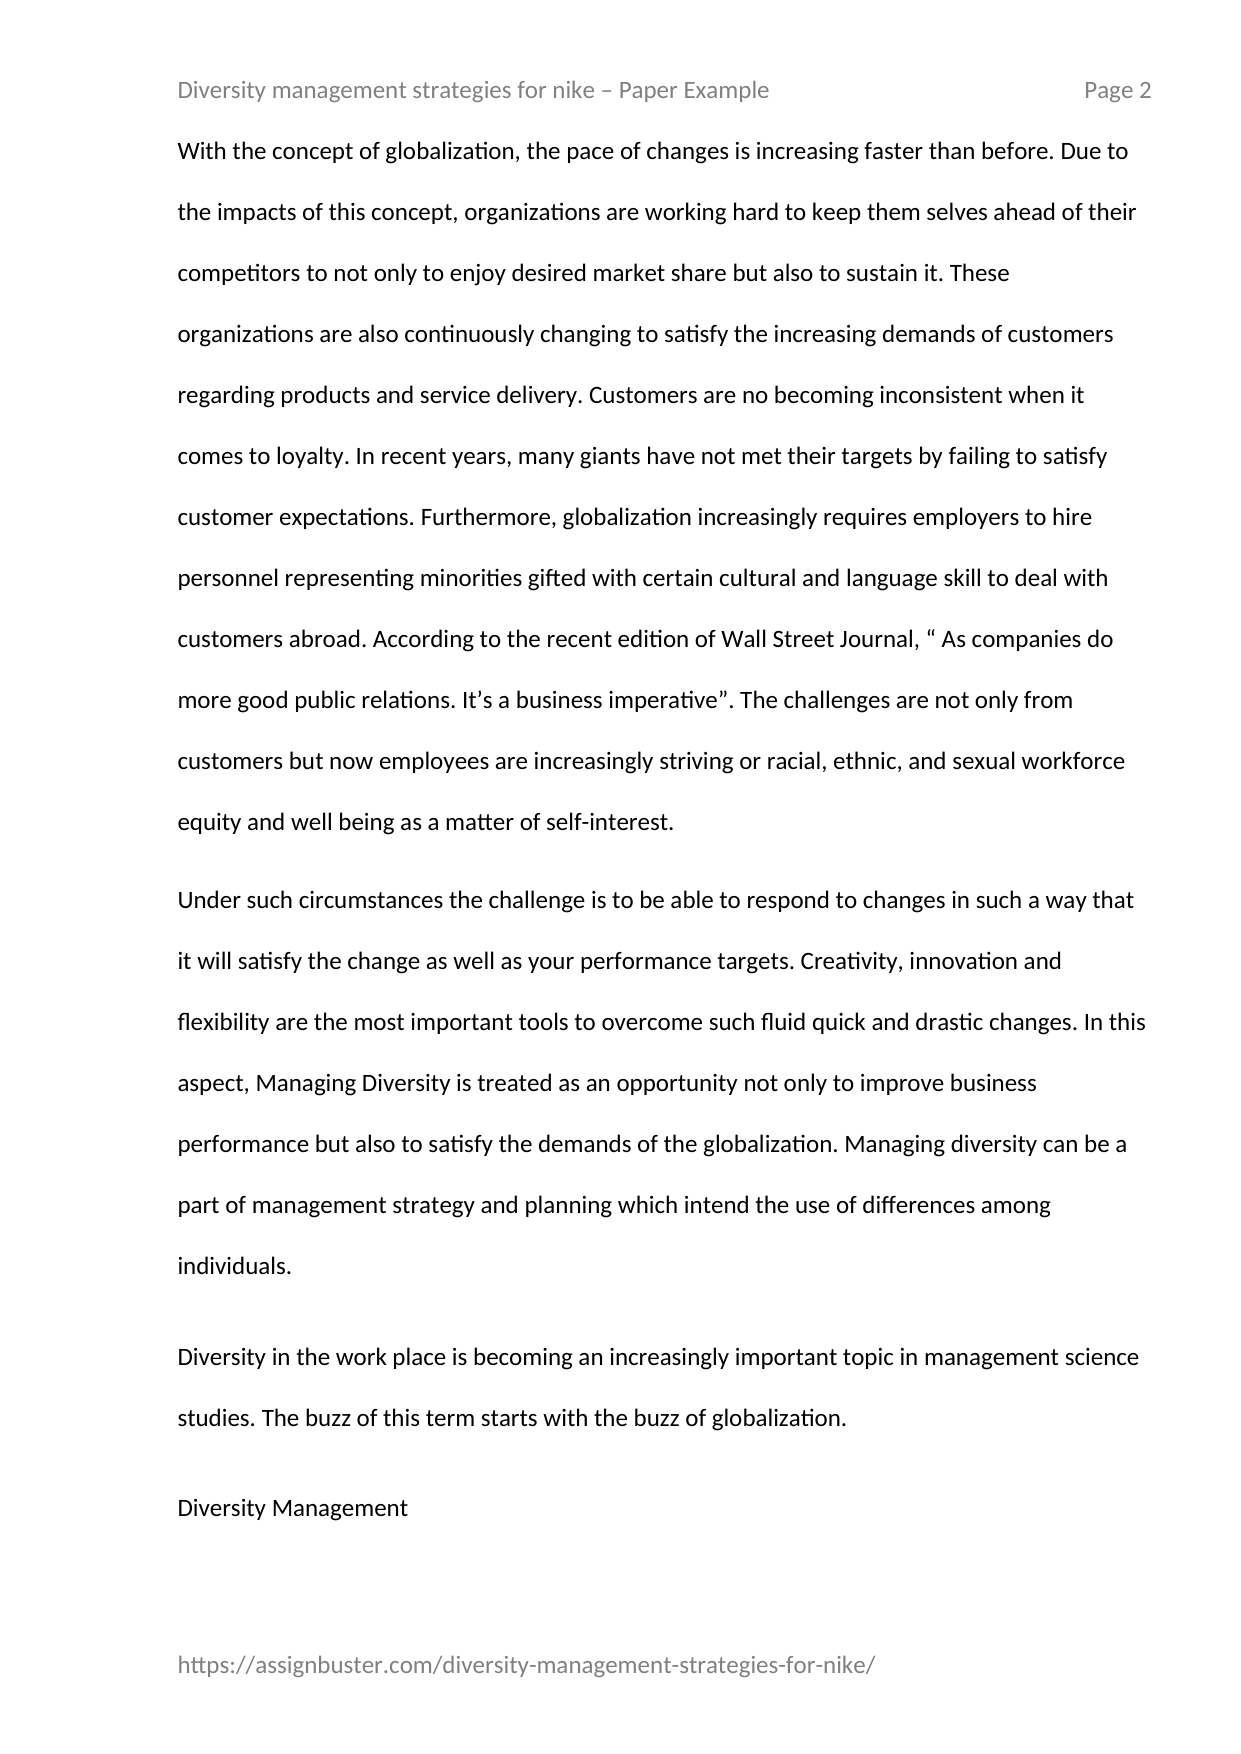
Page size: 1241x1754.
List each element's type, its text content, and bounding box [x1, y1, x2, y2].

text Under such circumstances the challenge is to be able to respond to changes in such a way that it will satisfy the change as well as your performance targets. Creativity, innovation and flexibility are the most important tools to overcome such fluid quick and drastic changes. In this aspect, Managing Diversity is treated as an opportunity not only to improve business performance but also to satisfy the demands of the globalization. Managing diversity can be a part of management strategy and planning which intend the use of differences among individuals. [177, 884, 1152, 1281]
text Diversity Management [177, 1492, 1152, 1523]
text Diversity in the work place is becoming an increasingly important topic in management science studies. The buzz of this term starts with the buzz of globalization. [177, 1341, 1152, 1432]
text With the concept of globalization, the pace of changes is increasing faster than before. Due to the impacts of this concept, organizations are working hard to keep them selves ahead of their competitors to not only to enjoy desired market share but also to sustain it. These organizations are also continuously changing to satisfy the increasing demands of customers regarding products and service delivery. Customers are no becoming inconsistent when it comes to loyalty. In recent years, many giants have not met their targets by failing to satisfy customer expectations. Furthermore, globalization increasingly requires employers to hire personnel representing minorities gifted with certain cultural and language skill to deal with customers abroad. According to the recent edition of Wall Street Journal, “ As companies do more good public relations. It’s a business imperative”. The challenges are not only from customers but now employees are increasingly striving or racial, ethnic, and sexual workforce equity and well being as a matter of self-interest. [177, 135, 1152, 837]
